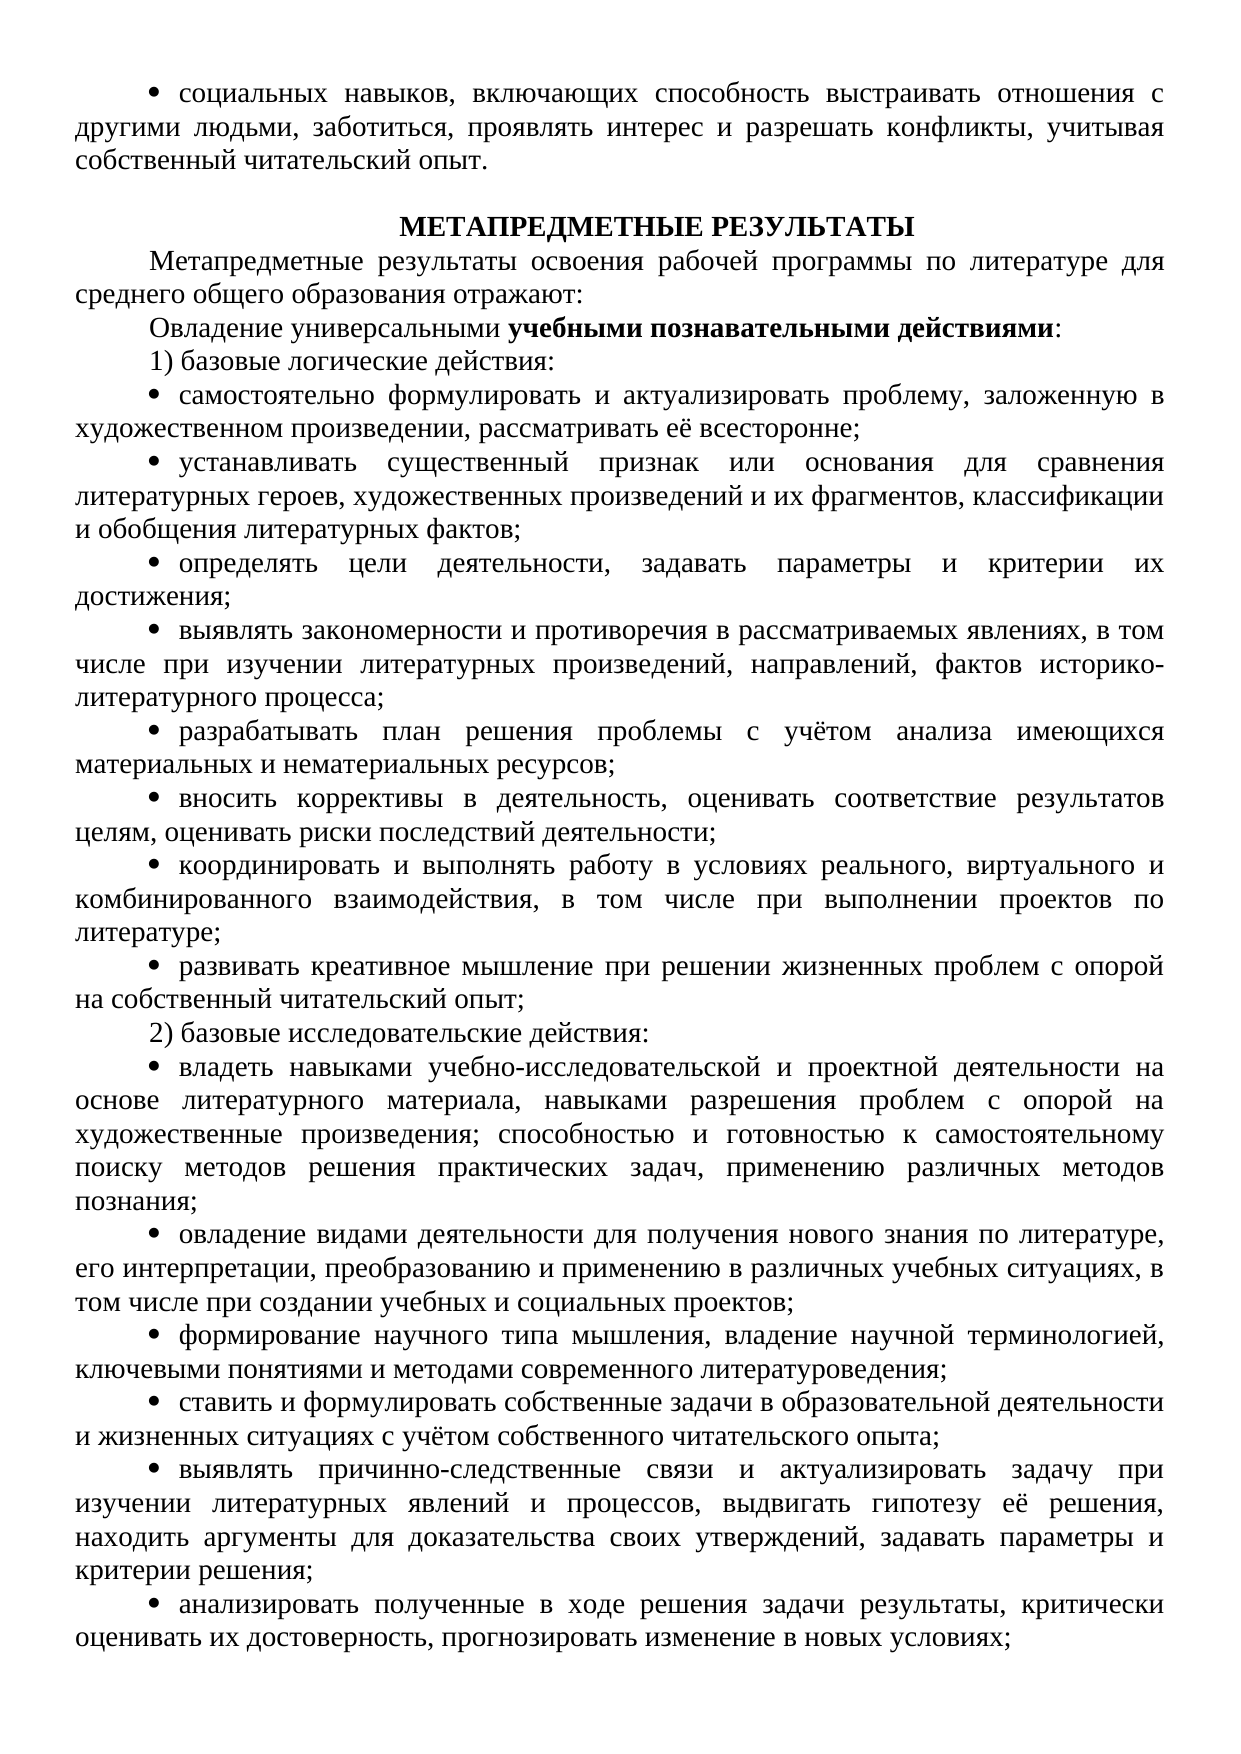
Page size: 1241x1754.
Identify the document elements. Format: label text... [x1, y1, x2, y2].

list анализировать полученные в ходе решения задачи результаты, критически оценивать их достоверность, прогнозировать изменение в новых условиях; [75, 1586, 1165, 1653]
list социальных навыков, включающих способность выстраивать отношения с другими людьми, заботиться, проявлять интерес и разрешать конфликты, учитывая собственный читательский опыт. [75, 75, 1165, 176]
list формирование научного типа мышления, владение научной терминологией, ключевыми понятиями и методами современного литературоведения; [75, 1317, 1165, 1384]
list устанавливать существенный признак или основания для сравнения литературных героев, художественных произведений и их фрагментов, классификации и обобщения литературных фактов; [75, 444, 1165, 545]
list выявлять причинно-следственные связи и актуализировать задачу при изучении литературных явлений и процессов, выдвигать гипотезу её решения, находить аргументы для доказательства своих утверждений, задавать параметры и критерии решения; [75, 1452, 1165, 1586]
text Метапредметные результаты освоения рабочей программы по литературе для среднего общего образования отражают: [75, 243, 1165, 310]
list ставить и формулировать собственные задачи в образовательной деятельности и жизненных ситуациях с учётом собственного читательского опыта; [75, 1384, 1165, 1452]
list координировать и выполнять работу в условиях реального, виртуального и комбинированного взаимодействия, в том числе при выполнении проектов по литературе; [75, 847, 1165, 948]
text МЕТАПРЕДМЕТНЫЕ РЕЗУЛЬТАТЫ [75, 209, 1165, 243]
text Овладение универсальными учебными познавательными действиями: [75, 310, 1165, 343]
list выявлять закономерности и противоречия в рассматриваемых явлениях, в том числе при изучении литературных произведений, направлений, фактов историко-литературного процесса; [75, 612, 1165, 713]
text 1) базовые логические действия: [75, 343, 1165, 377]
list разрабатывать план решения проблемы с учётом анализа имеющихся материальных и нематериальных ресурсов; [75, 713, 1165, 780]
text 2) базовые исследовательские действия: [75, 1015, 1165, 1049]
list овладение видами деятельности для получения нового знания по литературе, его интерпретации, преобразованию и применению в различных учебных ситуациях, в том числе при создании учебных и социальных проектов; [75, 1216, 1165, 1317]
list вносить коррективы в деятельность, оценивать соответствие результатов целям, оценивать риски последствий деятельности; [75, 780, 1165, 847]
list развивать креативное мышление при решении жизненных проблем с опорой на собственный читательский опыт; [75, 948, 1165, 1015]
list самостоятельно формулировать и актуализировать проблему, заложенную в художественном произведении, рассматривать её всесторонне; [75, 377, 1165, 444]
list определять цели деятельности, задавать параметры и критерии их достижения; [75, 545, 1165, 612]
list владеть навыками учебно-исследовательской и проектной деятельности на основе литературного материала, навыками разрешения проблем с опорой на художественные произведения; способностью и готовностью к самостоятельному поиску методов решения практических задач, применению различных методов познания; [75, 1049, 1165, 1216]
